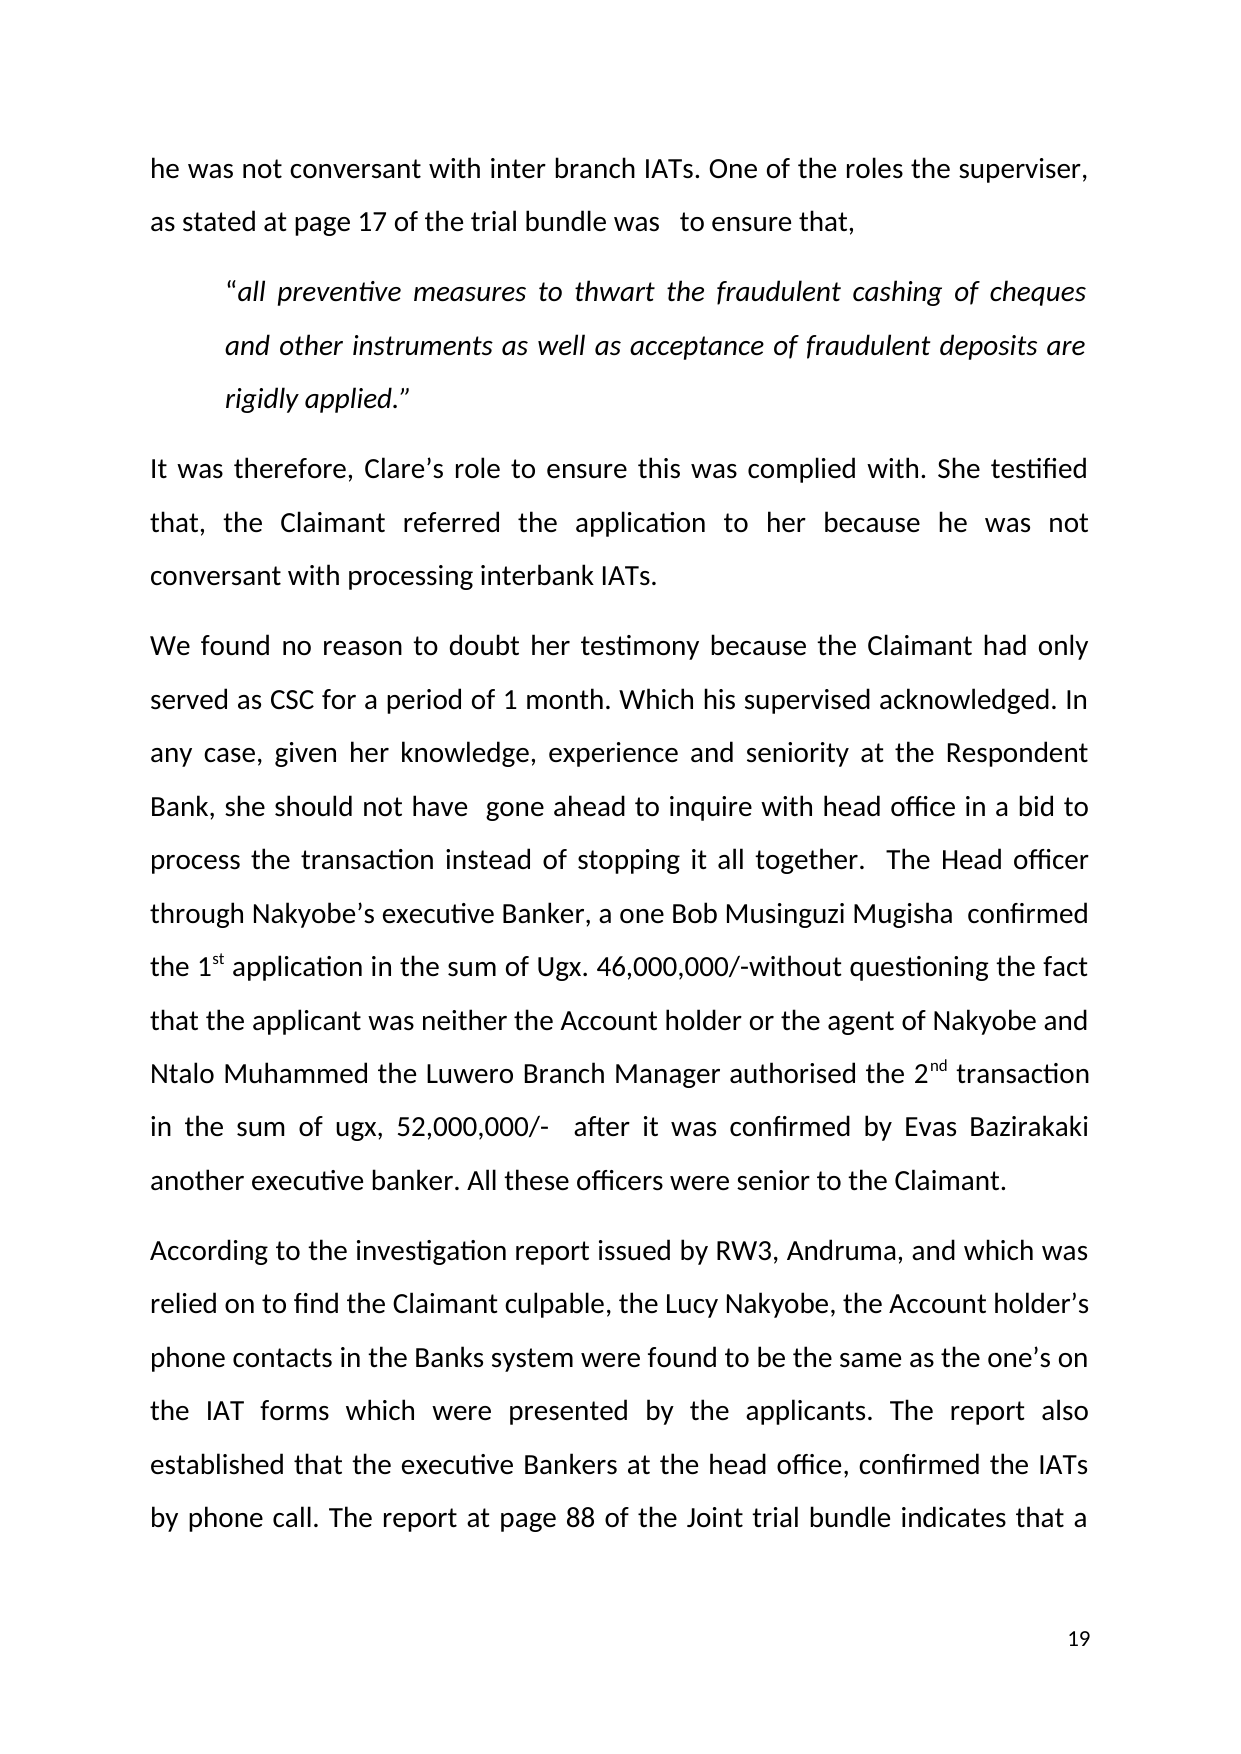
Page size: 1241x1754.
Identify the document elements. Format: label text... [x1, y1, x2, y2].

text “all preventive measures to thwart the fraudulent cashing of cheques and other instruments as well as acceptance of fraudulent deposits are rigidly applied.” [225, 273, 1090, 416]
text We found no reason to doubt her testimony because the Claimant had only served as CSC for a period of 1 month. Which his supervised acknowledged. In any case, given her knowledge, experience and seniority at the Respondent Bank, she should not have gone ahead to inquire with head office in a bid to process the transaction instead of stopping it all together. The Head officer through Nakyobe’s executive Banker, a one Bob Musinguzi Mugisha confirmed the 1st application in the sum of Ugx. 46,000,000/-without questioning the fact that the applicant was neither the Account holder or the agent of Nakyobe and Ntalo Muhammed the Luwero Branch Manager authorised the 2nd transaction in the sum of ugx, 52,000,000/- after it was confirmed by Evas Bazirakaki another executive banker. All these officers were senior to the Claimant. [150, 627, 1090, 1197]
text It was therefore, Clare’s role to ensure this was complied with. She testified that, the Claimant referred the application to her because he was not conversant with processing interbank IATs. [150, 451, 1090, 593]
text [150, 150, 1090, 239]
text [150, 1232, 1090, 1535]
